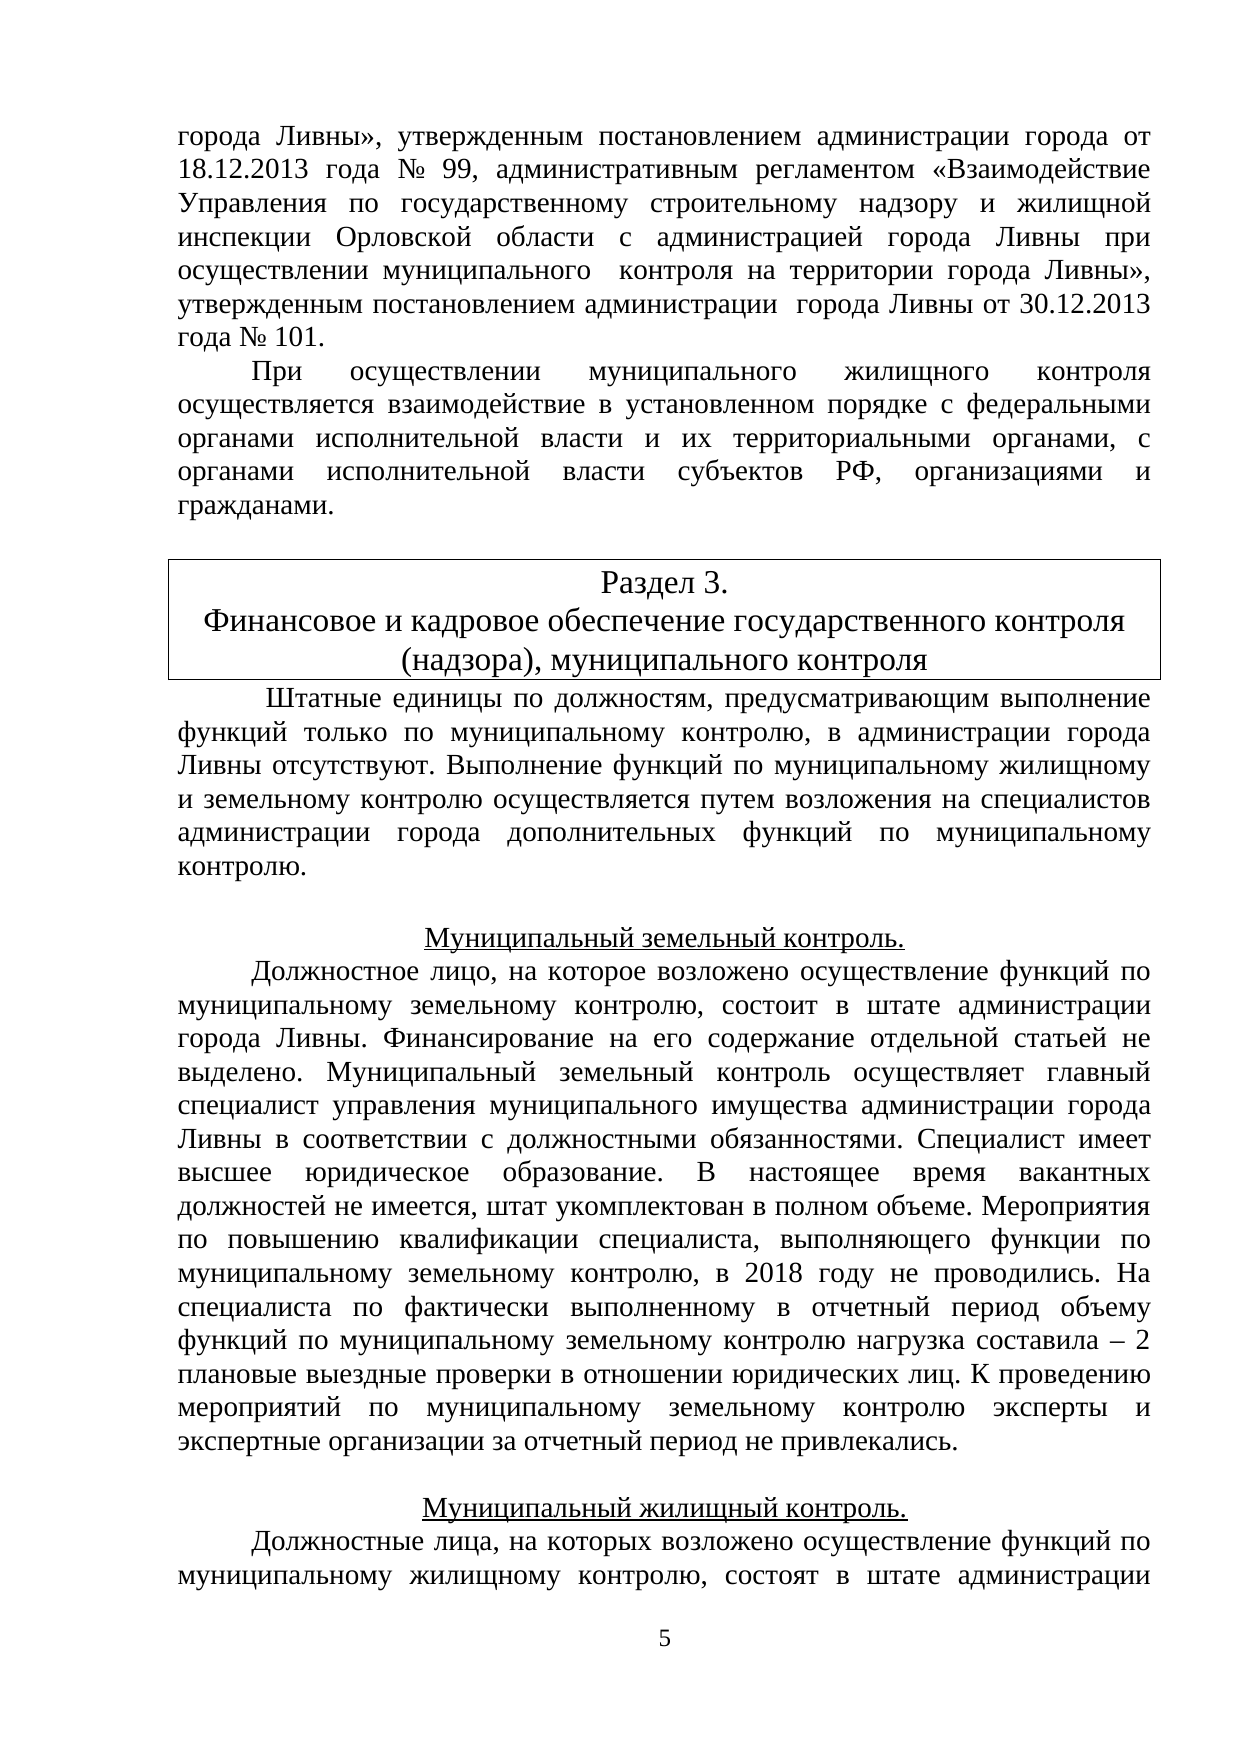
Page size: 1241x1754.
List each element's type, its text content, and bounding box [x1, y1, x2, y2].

text Муниципальный земельный контроль. [177, 920, 1152, 953]
text При осуществлении муниципального жилищного контроля осуществляется взаимодействие в установленном порядке с федеральными органами исполнительной власти и их территориальными органами, с органами исполнительной власти субъектов РФ, организациями и гражданами. [177, 353, 1152, 521]
text Должностное лицо, на которое возложено осуществление функций по муниципальному земельному контролю, состоит в штате администрации города Ливны. Финансирование на его содержание отдельной статьей не выделено. Муниципальный земельный контроль осуществляет главный специалист управления муниципального имущества администрации города Ливны в соответствии с должностными обязанностями. Специалист имеет высшее юридическое образование. В настоящее время вакантных должностей не имеется, штат укомплектован в полном объеме. Мероприятия по повышению квалификации специалиста, выполняющего функции по муниципальному земельному контролю, в 2018 году не проводились. На специалиста по фактически выполненному в отчетный период объему функций по муниципальному земельному контролю нагрузка составила – 2 плановые выездные проверки в отношении юридических лиц. К проведению мероприятий по муниципальному земельному контролю эксперты и экспертные организации за отчетный период не привлекались. [177, 953, 1152, 1456]
text Раздел 3. [169, 560, 1160, 597]
text Штатные единицы по должностям, предусматривающим выполнение функций только по муниципальному контролю, в администрации города Ливны отсутствуют. Выполнение функций по муниципальному жилищному и земельному контролю осуществляется путем возложения на специалистов администрации города дополнительных функций по муниципальному контролю. [177, 680, 1152, 881]
text Муниципальный жилищный контроль. [177, 1490, 1152, 1523]
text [177, 1523, 1152, 1591]
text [177, 118, 1152, 353]
text Финансовое и кадровое обеспечение государственного контроля (надзора), муниципального контроля [169, 597, 1160, 679]
